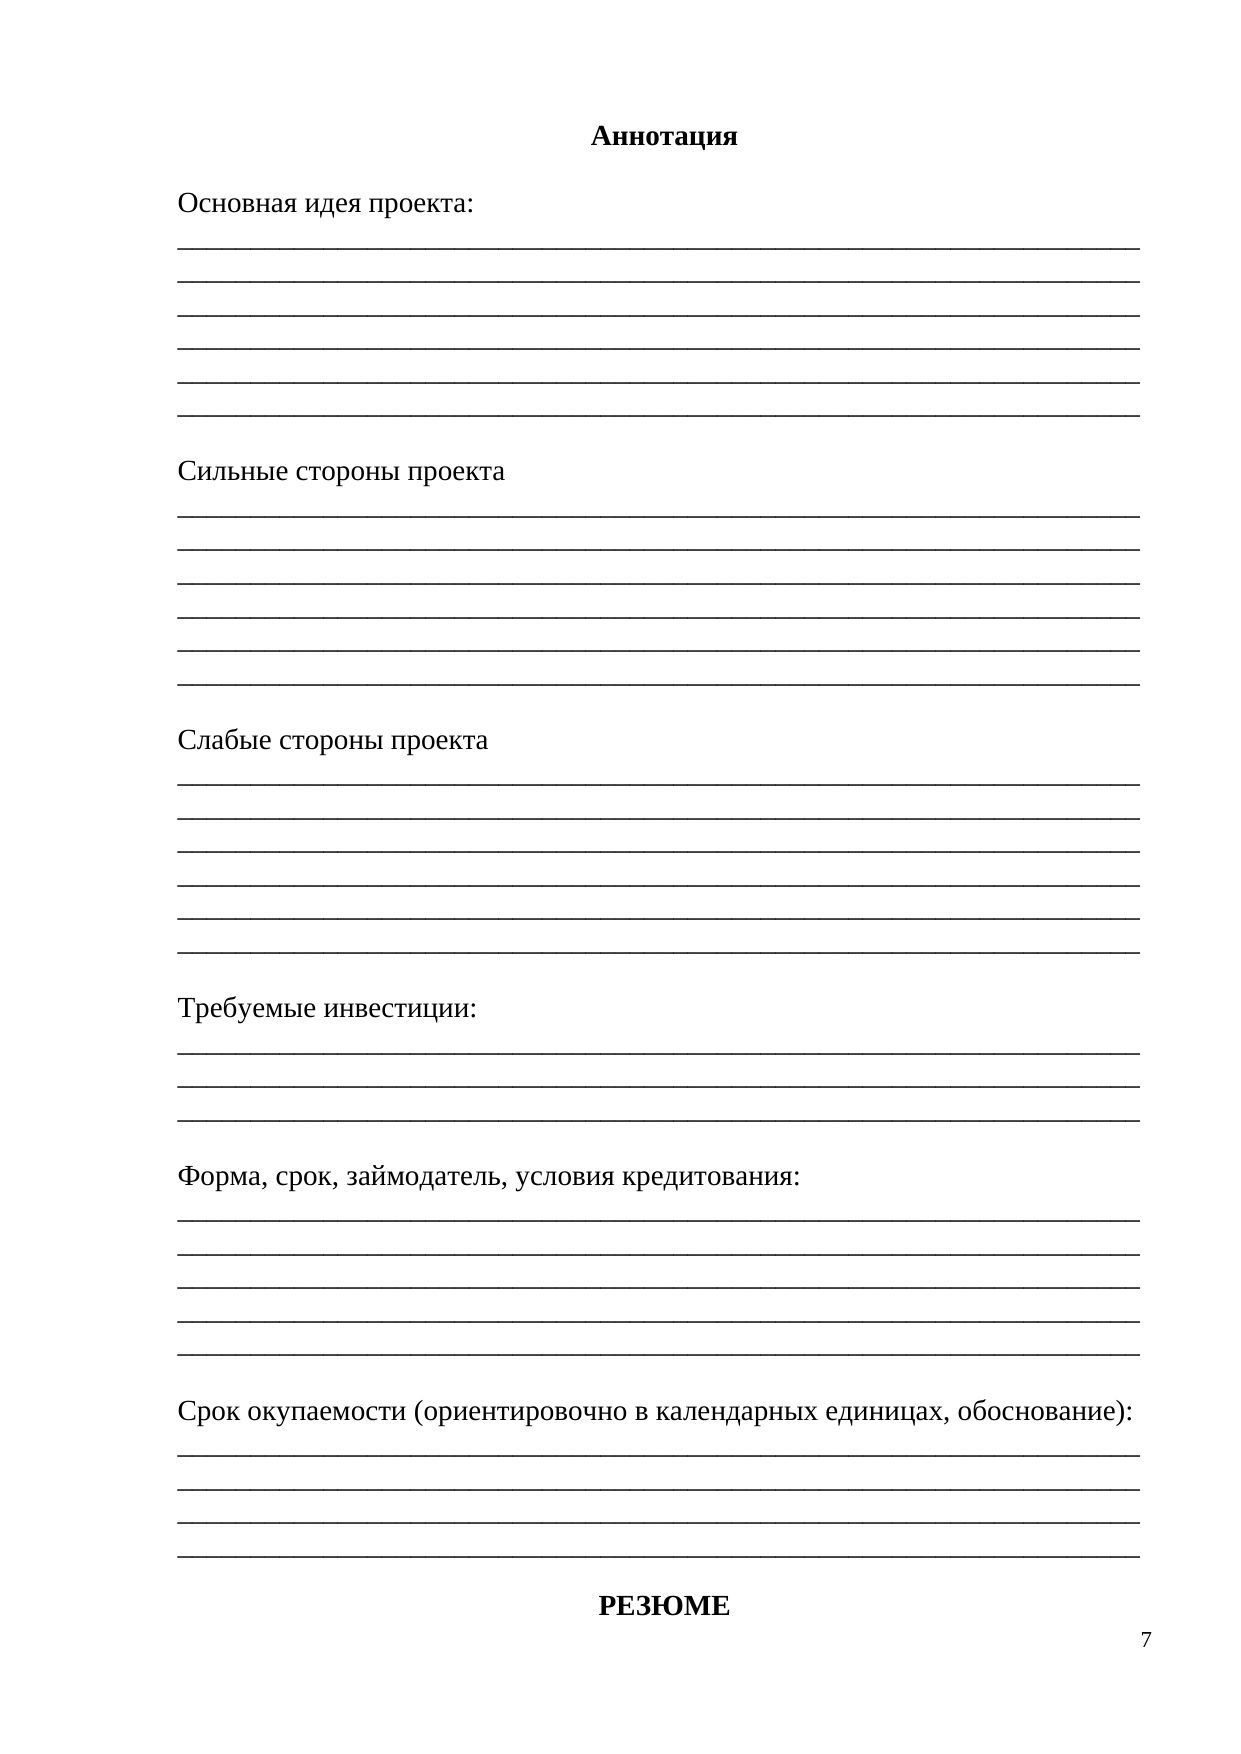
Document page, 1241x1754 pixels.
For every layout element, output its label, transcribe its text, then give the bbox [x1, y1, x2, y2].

text Требуемые инвестиции: ______________________________________________________________________________________________________________________________________________________________________________________________________ Форма, срок, займодатель, условия кредитования: ____________________________________________________________________________________________________________________________________ [177, 990, 1152, 1258]
text РЕЗЮМЕ [177, 1588, 1152, 1622]
text ________________________________________________________________________________________________________________________________________________________________________________________________________________________________________________________________________ [177, 1426, 1152, 1588]
text Аннотация [177, 118, 1152, 152]
text Основная идея проекта: ____________________________________________________________________________________________________________________________________________________________________________________________________________________________________________________________________________________________________________________________________________________________________________________________________________ Сильные стороны проекта ____________________________________________________________________________________________________________________________________________________________________________________________________________________________________________________________________________________________________________________________________________________________________________________________________________ Слабые стороны проекта ____________________________________________________________________________________________________________________________________________________________________________________________________________________________________________________________________________________________________________________________________________________________________________________________________________ [177, 152, 1152, 957]
text ______________________________________________________________________________________________________________________________________________________________________________________________________ Срок окупаемости (ориентировочно в календарных единицах, обоснование): [177, 1258, 1152, 1426]
